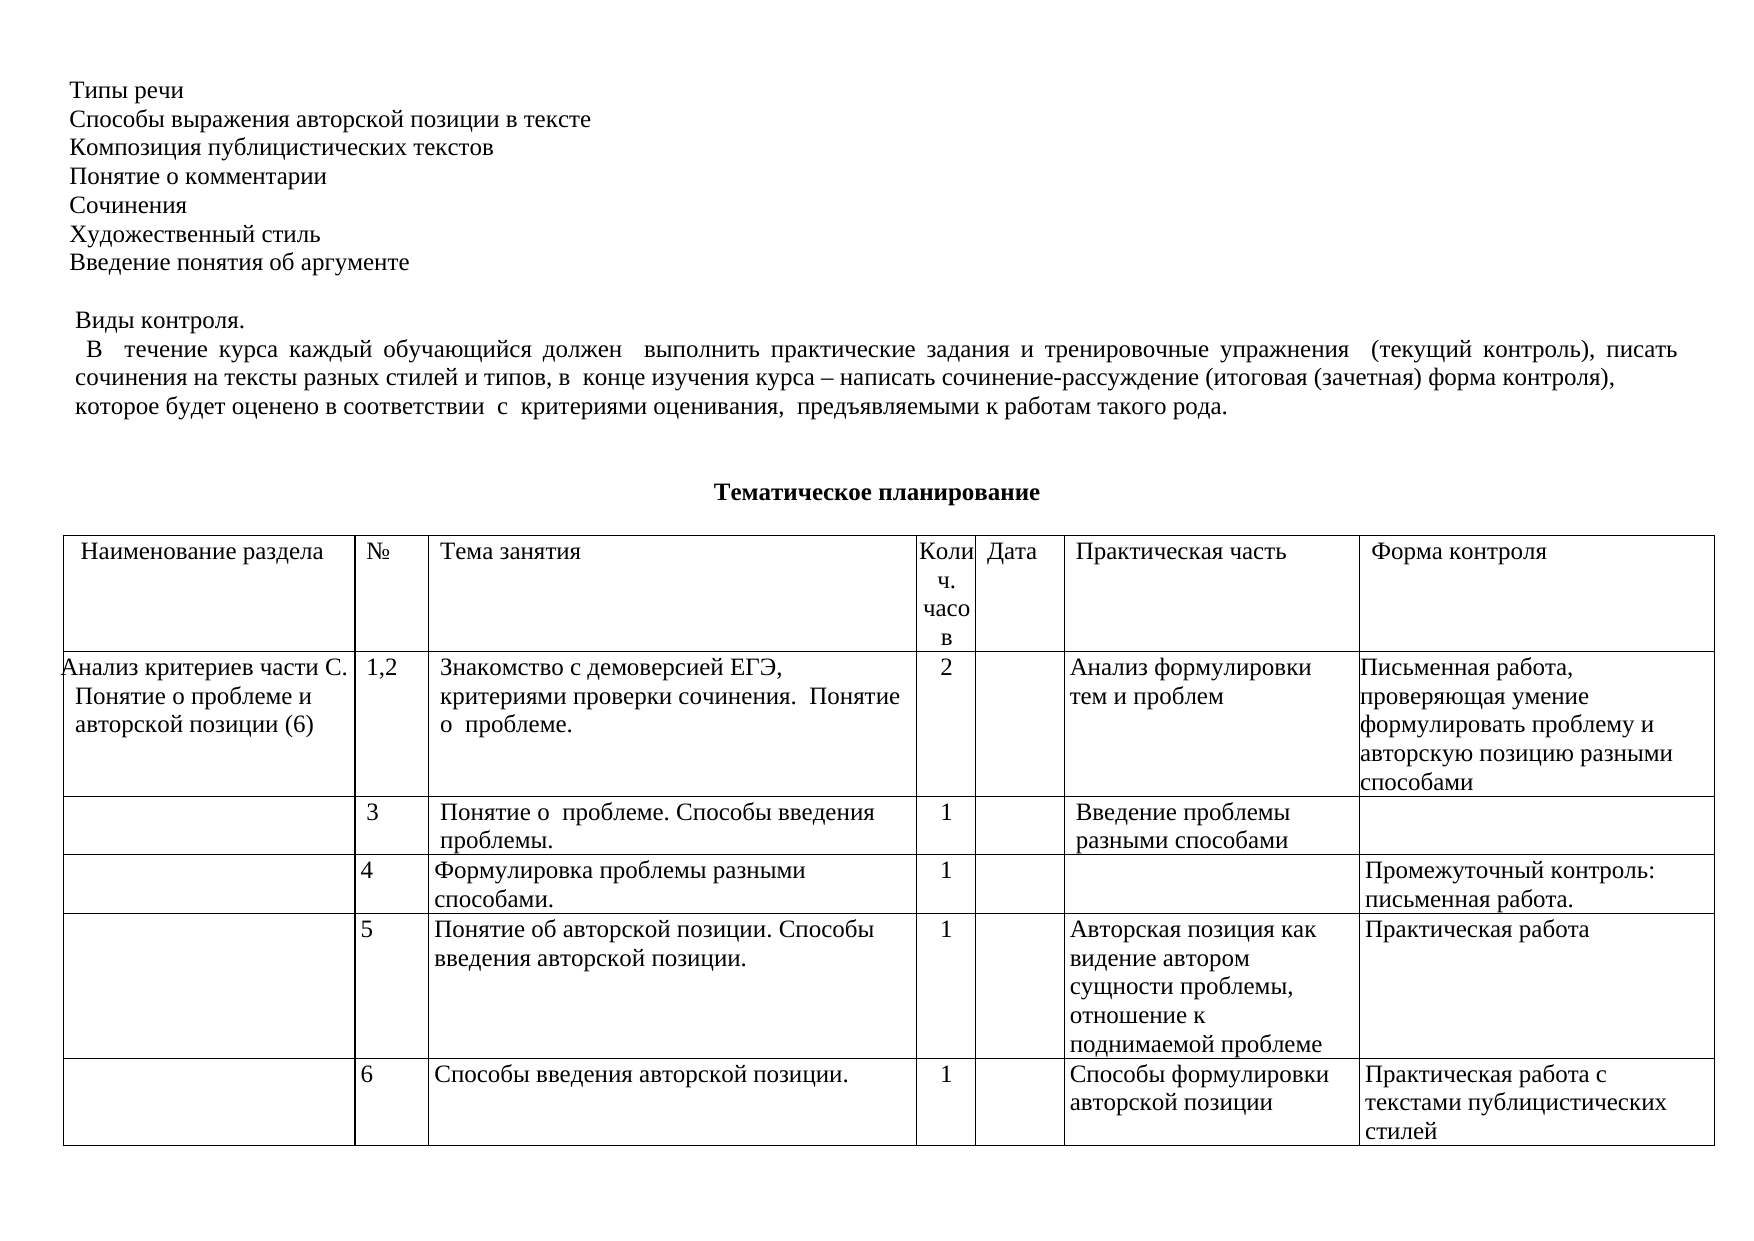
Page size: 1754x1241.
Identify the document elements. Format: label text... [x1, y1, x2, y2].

table_cell Введение проблемы разными способами [1065, 797, 1359, 854]
table_header Практическая часть [1065, 536, 1359, 651]
text Виды контроля. [75, 305, 1679, 334]
table_cell Анализ критериев части С. Понятие о проблеме и авторской позиции (6) [64, 652, 354, 796]
table_cell Сочинения [64, 190, 1714, 219]
table_cell [976, 797, 1064, 854]
table_cell 1 [917, 855, 975, 913]
table_cell Композиция публицистических текстов [64, 133, 1714, 161]
table_cell [64, 855, 354, 913]
table_cell Введение понятия об аргументе [64, 248, 1714, 276]
table_cell [976, 1059, 1064, 1145]
table_cell Способы формулировки авторской позиции [1065, 1059, 1359, 1145]
table_cell 1 [917, 1059, 975, 1145]
table_header Дата [976, 536, 1064, 651]
table_cell Практическая работа с текстами публицистических стилей [1360, 1059, 1714, 1145]
table_cell 1 [917, 914, 975, 1058]
table_header № [356, 536, 428, 651]
table_cell [976, 855, 1064, 913]
table_cell 4 [356, 855, 428, 913]
table_cell 3 [356, 797, 428, 854]
table_header Тема занятия [429, 536, 916, 651]
table_cell Способы выражения авторской позиции в тексте [64, 104, 1714, 132]
text Тематическое планирование [69, 477, 1685, 506]
table_header Колич. часов [917, 536, 975, 651]
table_cell 6 [356, 1059, 428, 1145]
table_cell [64, 1059, 354, 1145]
text которое будет оценено в соответствии с критериями оценивания, предъявляемыми к работам такого рода. [75, 391, 1679, 420]
table_cell 2 [917, 652, 975, 796]
table_cell Способы введения авторской позиции. [429, 1059, 916, 1145]
table_cell 1 [917, 797, 975, 854]
table_cell [64, 797, 354, 854]
table_header Форма контроля [1360, 536, 1714, 651]
table_cell Художественный стиль [64, 219, 1714, 247]
table_cell [1360, 797, 1714, 854]
table_cell Типы речи [64, 75, 1714, 104]
text В течение курса каждый обучающийся должен выполнить практические задания и тренировочные упражнения (текущий контроль), писать сочинения на тексты разных стилей и типов, в конце изучения курса – написать сочинение-рассуждение (итоговая (зачетная) форма контроля), [75, 334, 1679, 391]
table_cell 5 [356, 914, 428, 1058]
table_cell Промежуточный контроль: письменная работа. [1360, 855, 1714, 913]
table_cell [1065, 855, 1359, 913]
table_cell Практическая работа [1360, 914, 1714, 1058]
table_cell Анализ формулировки тем и проблем [1065, 652, 1359, 796]
table_cell [64, 914, 354, 1058]
table_header Наименование раздела [64, 536, 354, 651]
table_cell [976, 652, 1064, 796]
table_cell [976, 914, 1064, 1058]
table_cell Формулировка проблемы разными способами. [429, 855, 916, 913]
table_cell Авторская позиция как видение автором сущности проблемы, отношение к поднимаемой проблеме [1065, 914, 1359, 1058]
table_cell Понятие о проблеме. Способы введения проблемы. [429, 797, 916, 854]
table_cell Знакомство с демоверсией ЕГЭ, критериями проверки сочинения. Понятие о проблеме. [429, 652, 916, 796]
table_cell 1,2 [356, 652, 428, 796]
table_cell Понятие об авторской позиции. Способы введения авторской позиции. [429, 914, 916, 1058]
table_cell Письменная работа, проверяющая умение формулировать проблему и авторскую позицию разными способами [1360, 652, 1714, 796]
table_cell Понятие о комментарии [64, 161, 1714, 190]
